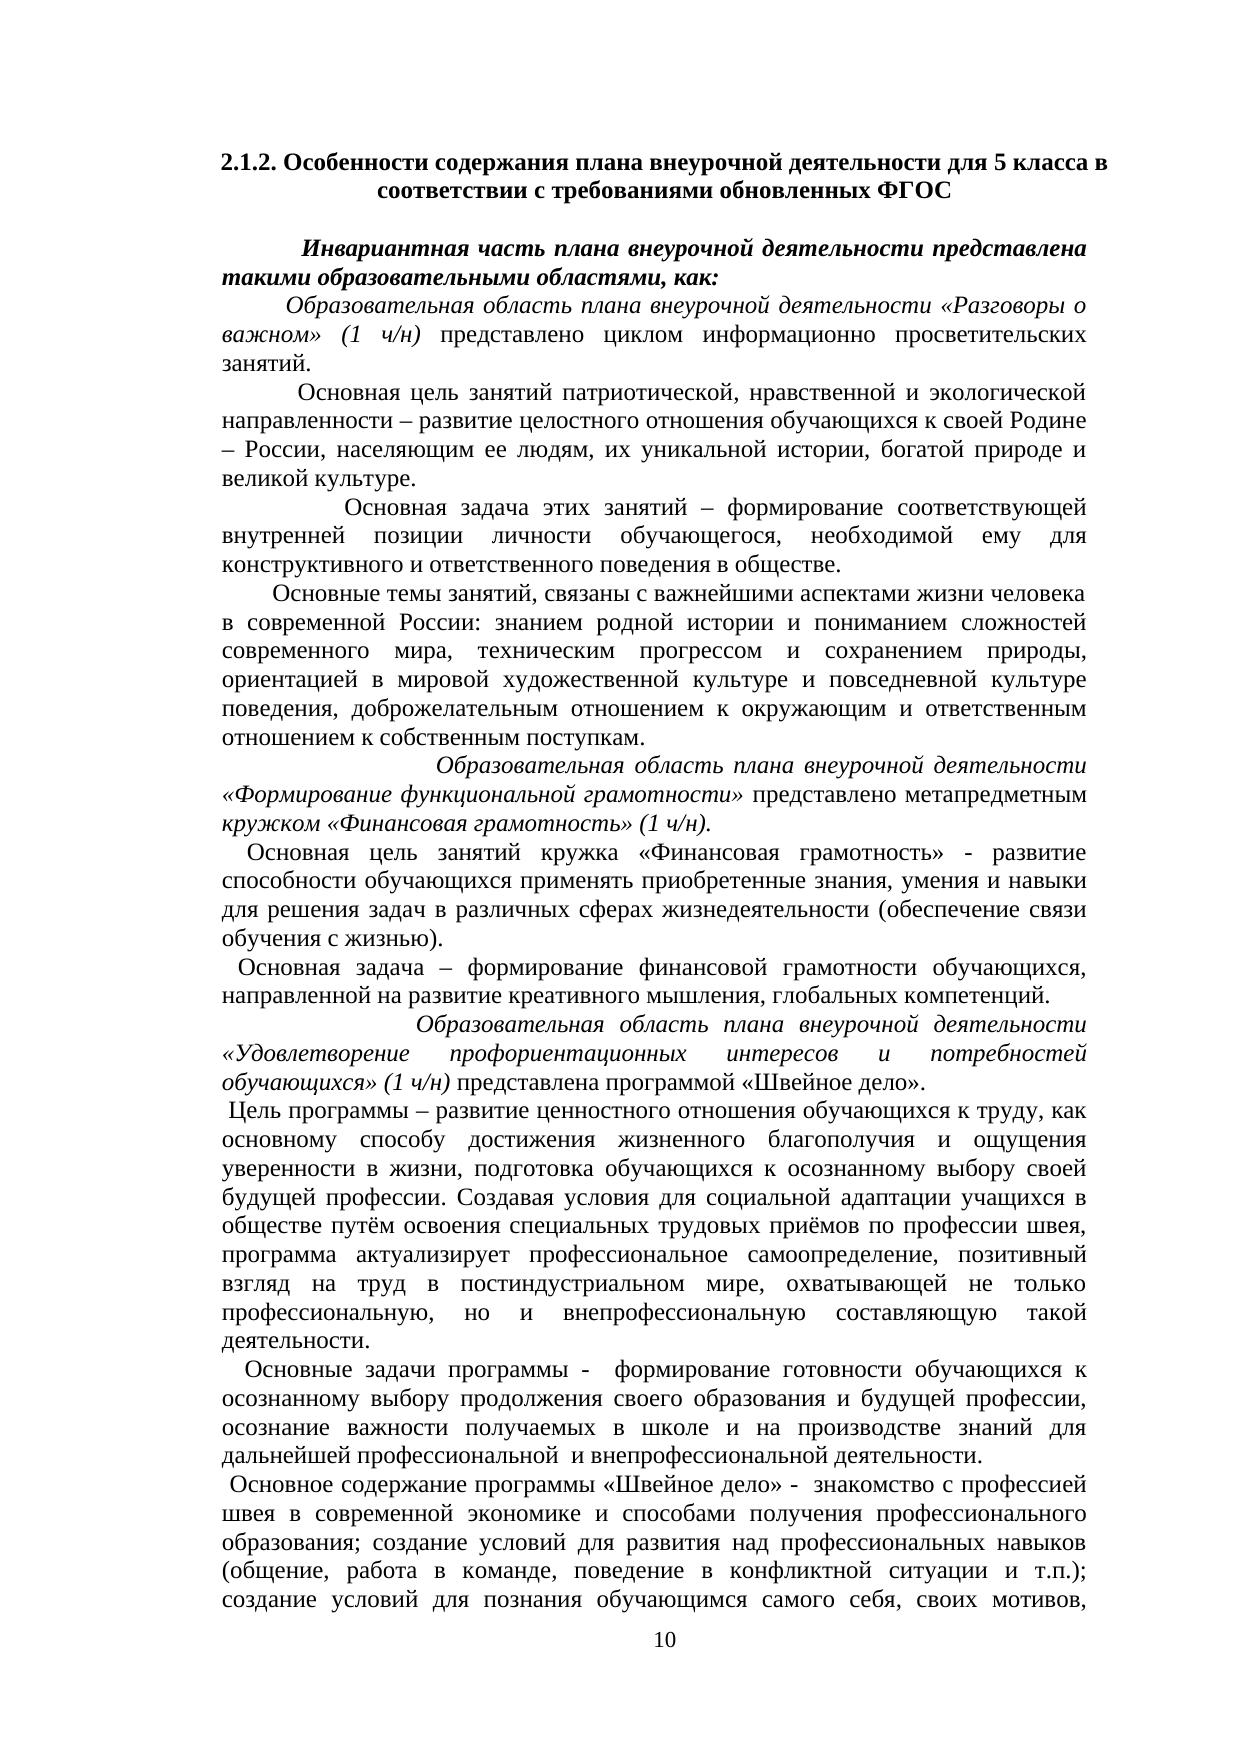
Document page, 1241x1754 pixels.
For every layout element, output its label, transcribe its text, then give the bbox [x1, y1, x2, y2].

list Основные задачи программы - формирование готовности обучающихся к осознанному выбору продолжения своего образования и будущей профессии, осознание важности получаемых в школе и на производстве знаний для дальнейшей профессиональной и внепрофессиональной деятельности. [207, 1354, 1087, 1469]
list Основные темы занятий, связаны с важнейшими аспектами жизни человека в современной России: знанием родной истории и пониманием сложностей современного мира, техническим прогрессом и сохранением природы, ориентацией в мировой художественной культуре и повседневной культуре поведения, доброжелательным отношением к окружающим и ответственным отношением к собственным поступкам. [207, 578, 1087, 751]
list Основная задача этих занятий – формирование соответствующей внутренней позиции личности обучающегося, необходимой ему для конструктивного и ответственного поведения в обществе. [207, 492, 1087, 578]
list Основная задача – формирование финансовой грамотности обучающихся, направленной на развитие креативного мышления, глобальных компетенций. [207, 952, 1087, 1009]
list Образовательная область плана внеурочной деятельности «Удовлетворение профориентационных интересов и потребностей обучающихся» (1 ч/н) представлена программой «Швейное дело». [207, 1009, 1087, 1096]
text 2.1.2. Особенности содержания плана внеурочной деятельности для 5 класса в соответствии с требованиями обновленных ФГОС [177, 147, 1152, 204]
list Основная цель занятий патриотической, нравственной и экологической направленности – развитие целостного отношения обучающихся к своей Родине – России, населяющим ее людям, их уникальной истории, богатой природе и великой культуре. [207, 377, 1087, 492]
list Инвариантная часть плана внеурочной деятельности представлена такими образовательными областями, как: [207, 233, 1087, 291]
list Цель программы – развитие ценностного отношения обучающихся к труду, как основному способу достижения жизненного благополучия и ощущения уверенности в жизни, подготовка обучающихся к осознанному выбору своей будущей профессии. Создавая условия для социальной адаптации учащихся в обществе путём освоения специальных трудовых приёмов по профессии швея, программа актуализирует профессиональное самоопределение, позитивный взгляд на труд в постиндустриальном мире, охватывающей не только профессиональную, но и внепрофессиональную составляющую такой деятельности. [207, 1096, 1087, 1354]
list Образовательная область плана внеурочной деятельности «Разговоры о важном» (1 ч/н) представлено циклом информационно просветительских занятий. [207, 291, 1087, 377]
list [207, 1469, 1087, 1613]
list Образовательная область плана внеурочной деятельности «Формирование функциональной грамотности» представлено метапредметным кружком «Финансовая грамотность» (1 ч/н). [207, 751, 1087, 837]
list Основная цель занятий кружка «Финансовая грамотность» - развитие способности обучающихся применять приобретенные знания, умения и навыки для решения задач в различных сферах жизнедеятельности (обеспечение связи обучения с жизнью). [207, 837, 1087, 952]
